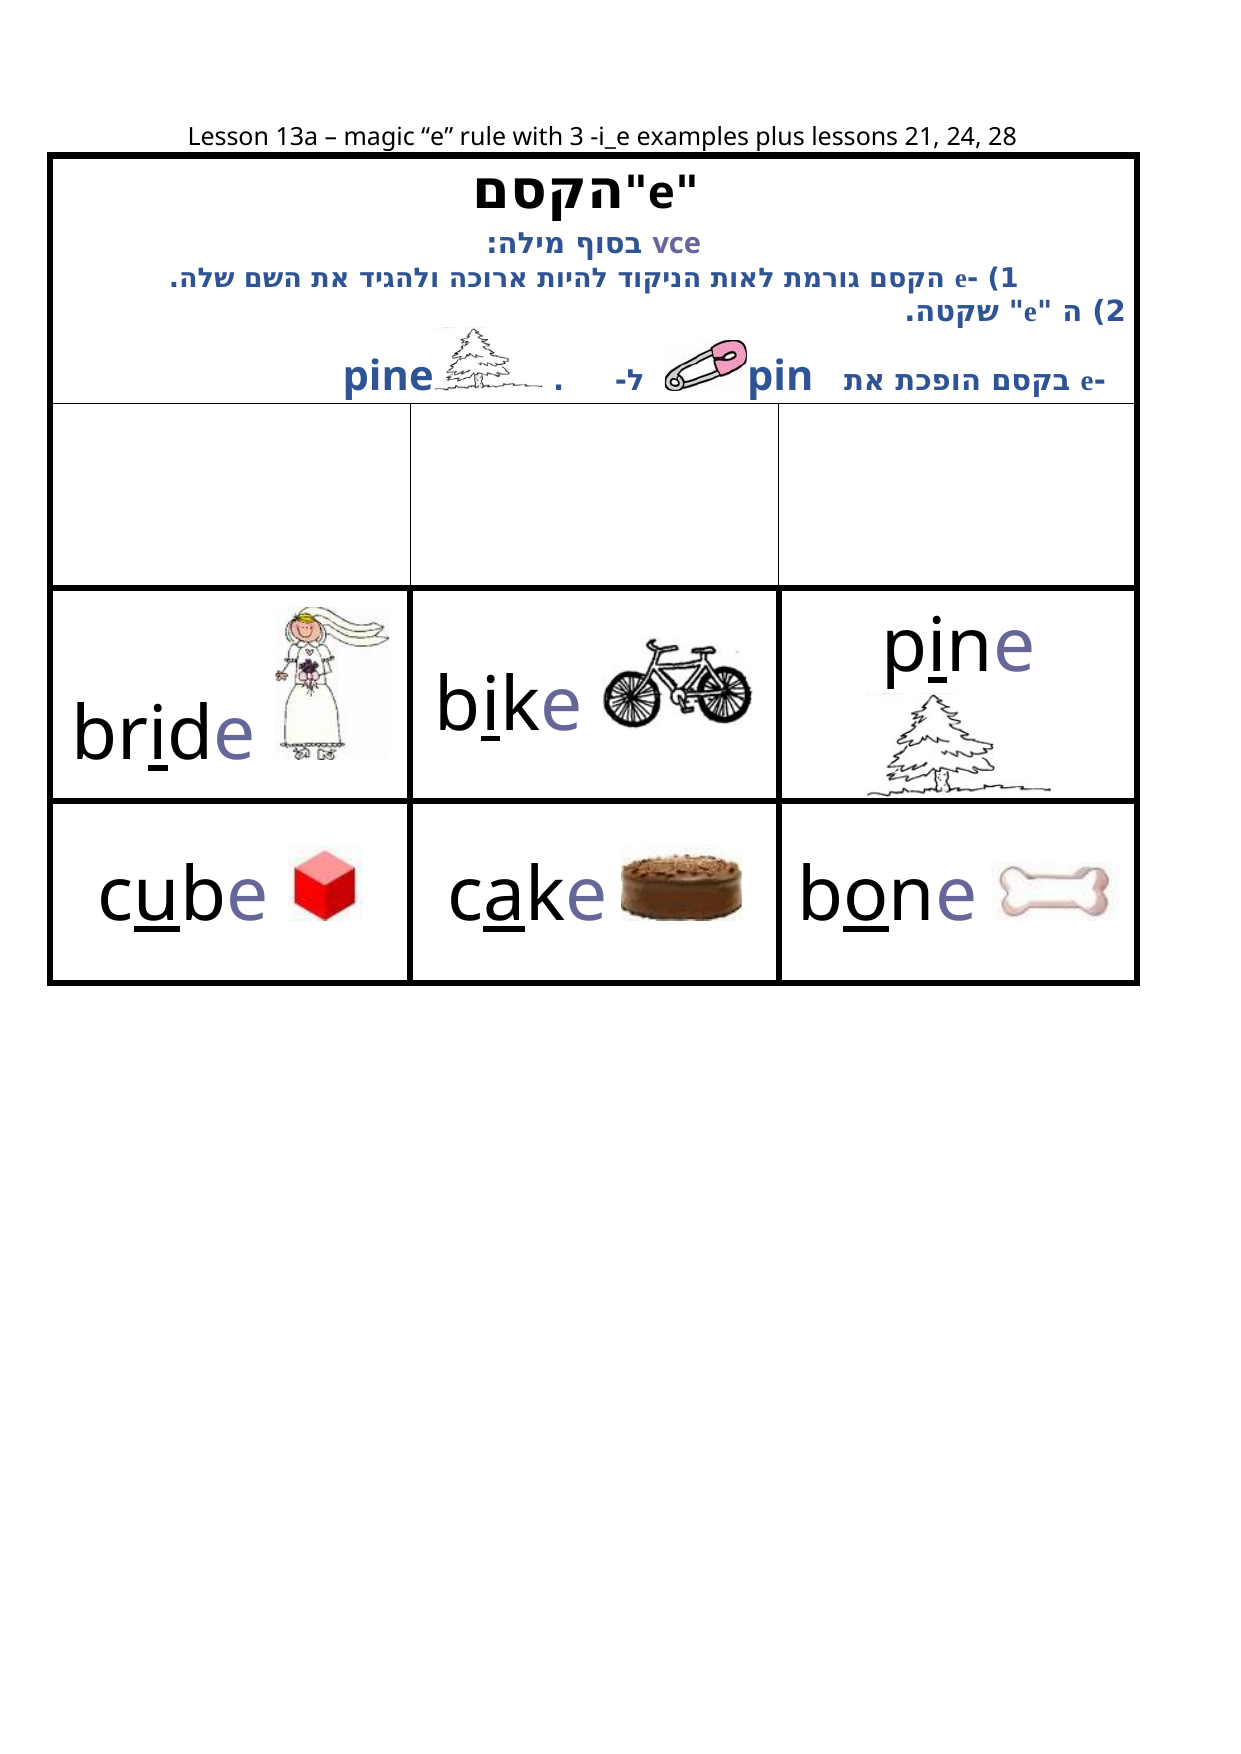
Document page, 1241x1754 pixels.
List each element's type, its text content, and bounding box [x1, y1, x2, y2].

picture [433, 327, 543, 391]
table_cell [53, 404, 410, 585]
table_cell [411, 404, 778, 585]
table_cell cube [53, 804, 407, 979]
table_cell bride [53, 591, 407, 797]
table_cell bone [782, 804, 1134, 979]
picture [602, 636, 755, 731]
picture [621, 845, 743, 921]
table_cell bike [413, 591, 776, 797]
picture [664, 340, 747, 391]
table_cell pine [782, 591, 1134, 797]
picture [287, 845, 363, 921]
picture [275, 607, 390, 760]
picture [991, 862, 1120, 921]
table_header "e"הקסם vce בסוף מילה: 1) -e הקסם גורמת לאות הניקוד להיות ארוכה ולהגיד את השם שלה. 2) ה "e" שקטה. -e בקסם הופכת את pin ל- . pine [53, 159, 1134, 403]
text Lesson 13a – magic “e” rule with 3 -i_e examples plus lessons 21, 24, 28 [187, 118, 1053, 152]
table_cell cake [413, 804, 776, 979]
table_cell [779, 404, 1134, 585]
picture [865, 693, 1052, 798]
